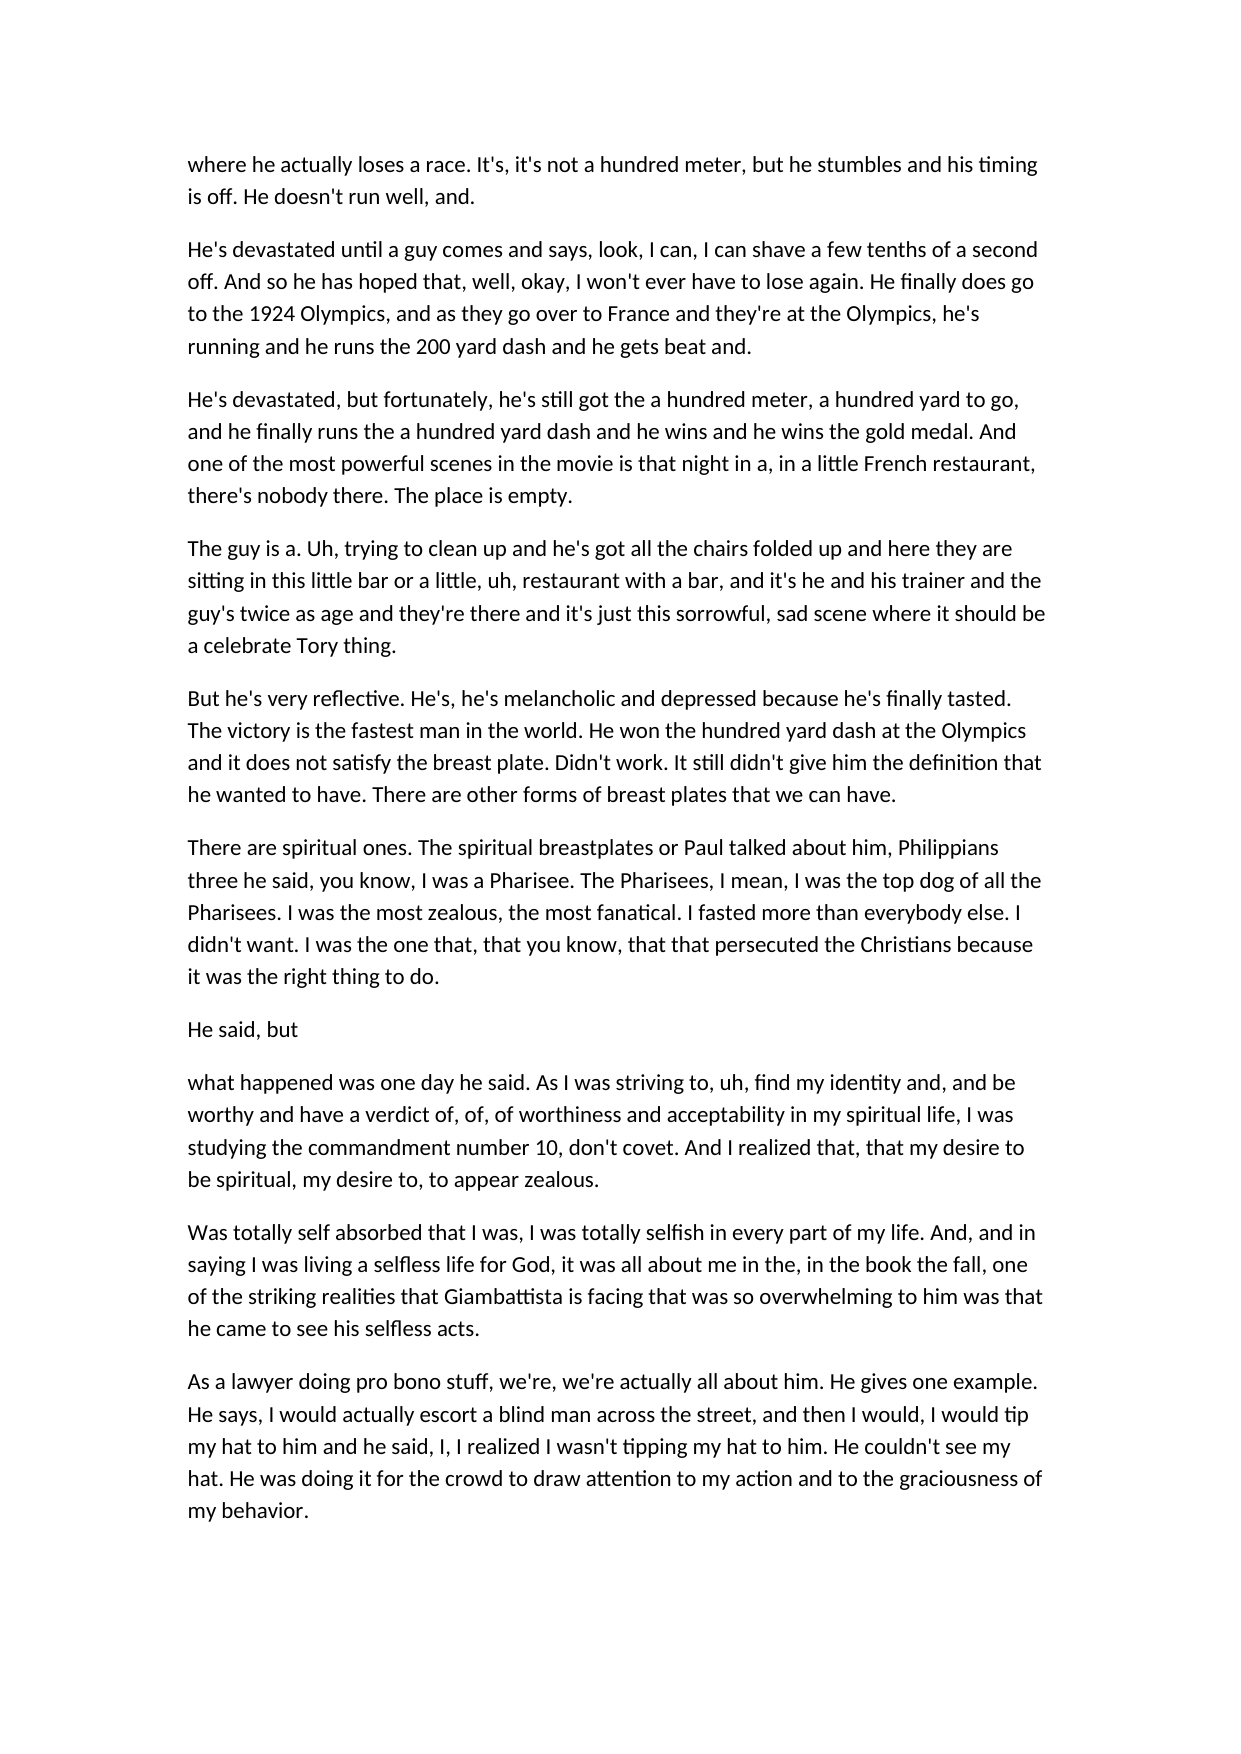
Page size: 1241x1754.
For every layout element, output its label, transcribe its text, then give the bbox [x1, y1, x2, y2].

text As a lawyer doing pro bono stuff, we're, we're actually all about him. He gives one example. He says, I would actually escort a blind man across the street, and then I would, I would tip my hat to him and he said, I, I realized I wasn't tipping my hat to him. He couldn't see my hat. He was doing it for the crowd to draw attention to my action and to the graciousness of my behavior. [187, 1367, 1053, 1524]
text He said, but [187, 1015, 1053, 1043]
text There are spiritual ones. The spiritual breastplates or Paul talked about him, Philippians three he said, you know, I was a Pharisee. The Pharisees, I mean, I was the top dog of all the Pharisees. I was the most zealous, the most fanatical. I fasted more than everybody else. I didn't want. I was the one that, that you know, that that persecuted the Christians because it was the right thing to do. [187, 833, 1053, 990]
text what happened was one day he said. As I was striving to, uh, find my identity and, and be worthy and have a verdict of, of, of worthiness and acceptability in my spiritual life, I was studying the commandment number 10, don't covet. And I realized that, that my desire to be spiritual, my desire to, to appear zealous. [187, 1068, 1053, 1193]
text But he's very reflective. He's, he's melancholic and depressed because he's finally tasted. The victory is the fastest man in the world. He won the hundred yard dash at the Olympics and it does not satisfy the breast plate. Didn't work. It still didn't give him the definition that he wanted to have. There are other forms of breast plates that we can have. [187, 684, 1053, 808]
text The guy is a. Uh, trying to clean up and he's got all the chairs folded up and here they are sitting in this little bar or a little, uh, restaurant with a bar, and it's he and his trainer and the guy's twice as age and they're there and it's just this sorrowful, sad scene where it should be a celebrate Tory thing. [187, 534, 1053, 659]
text Was totally self absorbed that I was, I was totally selfish in every part of my life. And, and in saying I was living a selfless life for God, it was all about me in the, in the book the fall, one of the striking realities that Giambattista is facing that was so overwhelming to him was that he came to see his selfless acts. [187, 1218, 1053, 1342]
text He's devastated, but fortunately, he's still got the a hundred meter, a hundred yard to go, and he finally runs the a hundred yard dash and he wins and he wins the gold medal. And one of the most powerful scenes in the movie is that night in a, in a little French restaurant, there's nobody there. The place is empty. [187, 385, 1053, 509]
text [187, 150, 1053, 210]
text He's devastated until a guy comes and says, look, I can, I can shave a few tenths of a second off. And so he has hoped that, well, okay, I won't ever have to lose again. He finally does go to the 1924 Olympics, and as they go over to France and they're at the Olympics, he's running and he runs the 200 yard dash and he gets beat and. [187, 235, 1053, 360]
